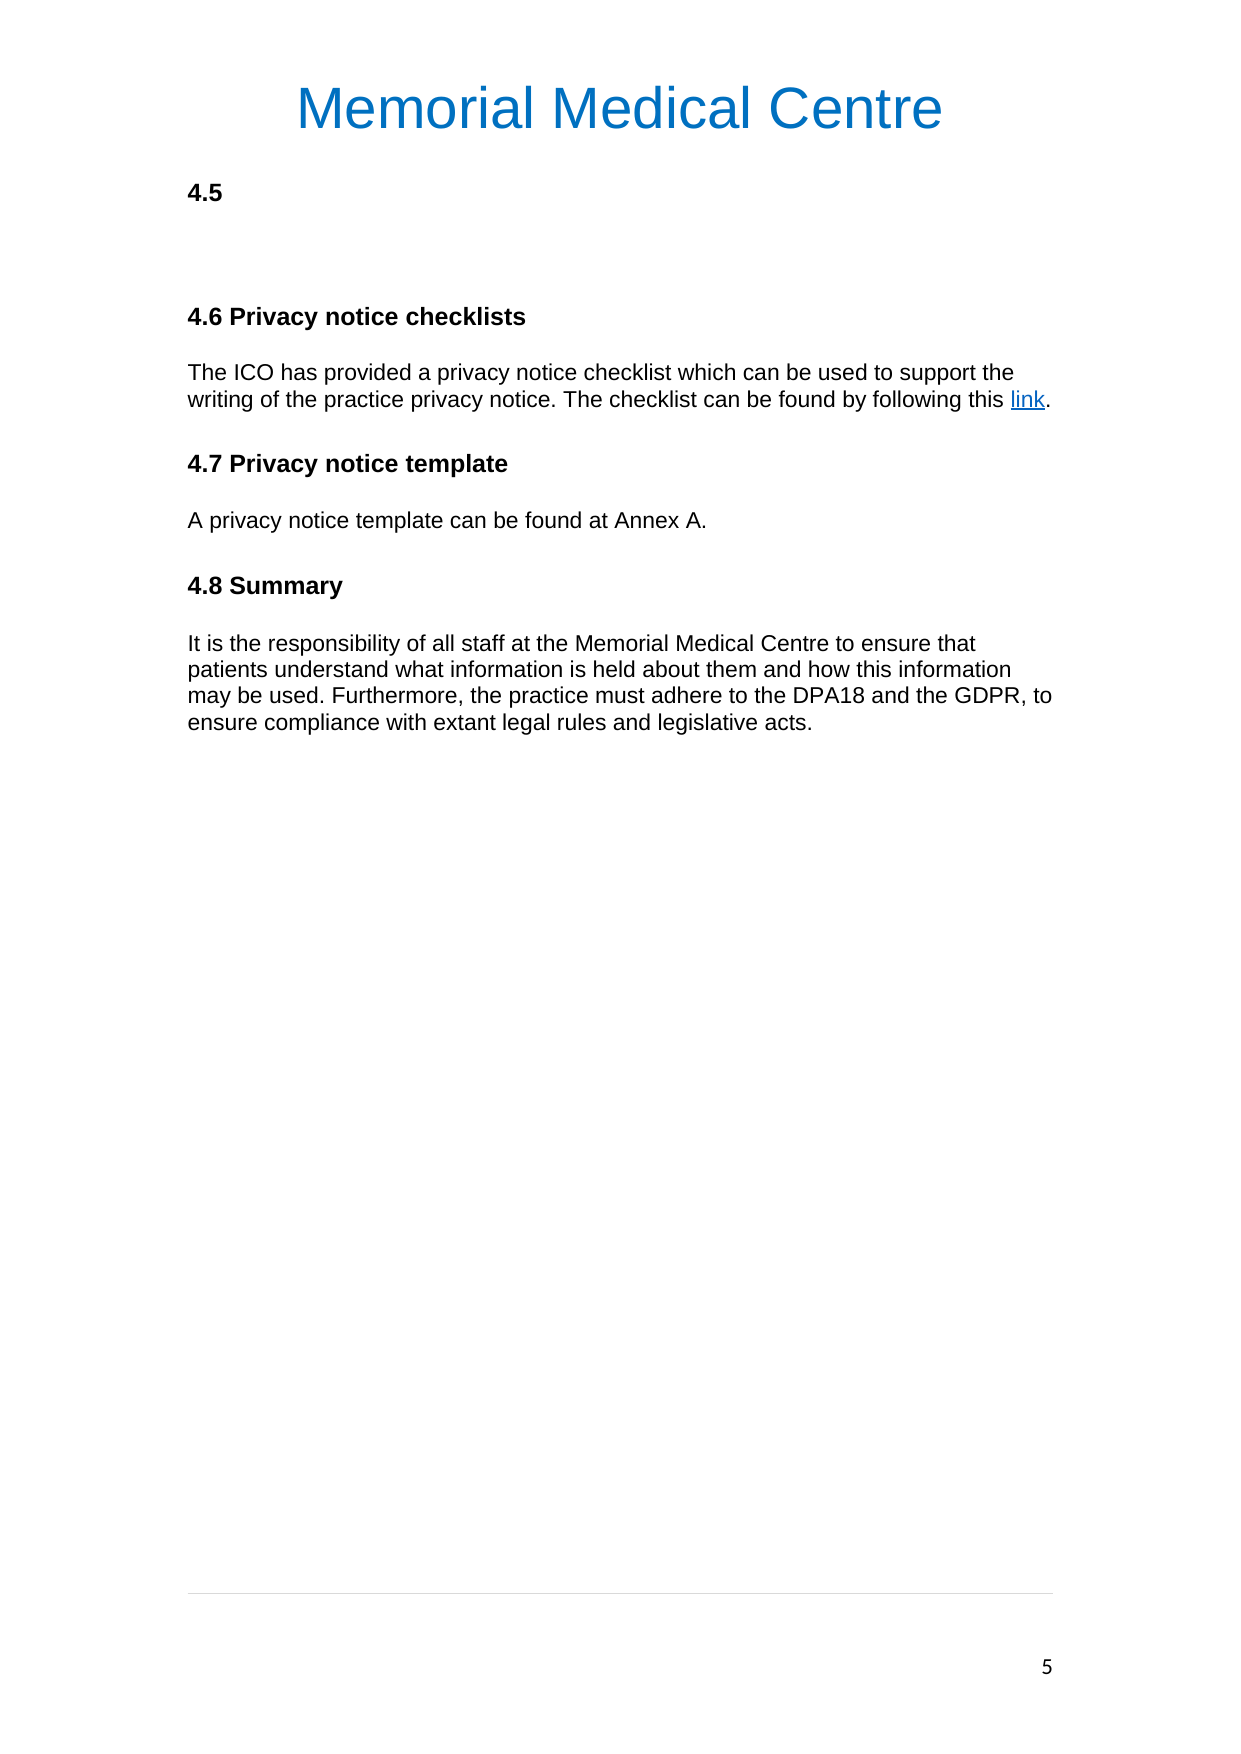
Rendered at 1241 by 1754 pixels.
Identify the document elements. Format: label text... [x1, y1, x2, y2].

text A privacy notice template can be found at Annex A. [187, 507, 1053, 533]
subtitle 4.6 Privacy notice checklists [187, 302, 1053, 331]
text It is the responsibility of all staff at the Memorial Medical Centre to ensure that patients understand what information is held about them and how this information may be used. Furthermore, the practice must adhere to the DPA18 and the GDPR, to ensure compliance with extant legal rules and legislative acts. [187, 630, 1053, 735]
subtitle 4.7 Privacy notice template [187, 449, 1053, 478]
text The ICO has provided a privacy notice checklist which can be used to support the writing of the practice privacy notice. The checklist can be found by following this link. [187, 359, 1053, 412]
subtitle 4.8 Summary [187, 571, 1053, 599]
text 4.5 [187, 178, 1053, 207]
